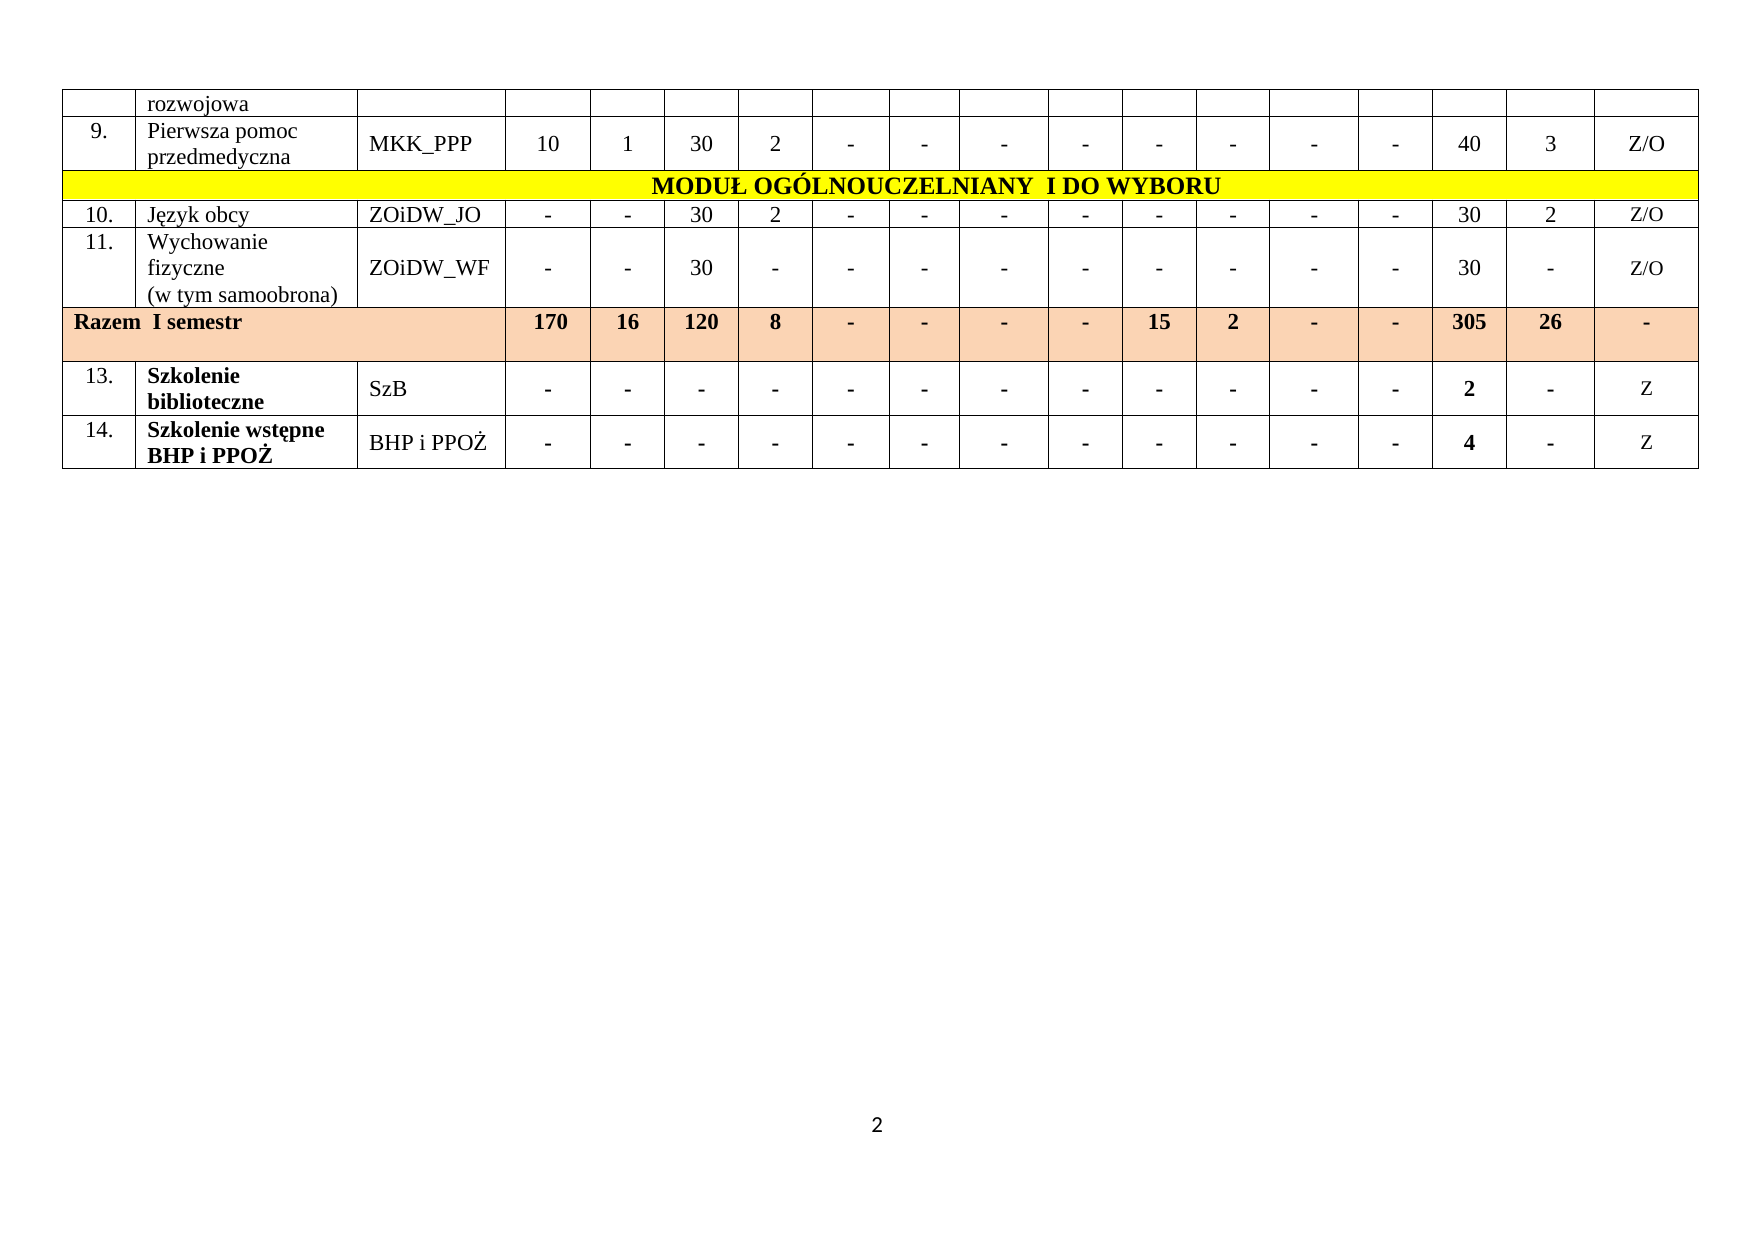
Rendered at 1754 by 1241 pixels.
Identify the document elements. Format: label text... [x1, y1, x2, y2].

table_cell Pierwsza pomoc przedmedyczna [136, 117, 357, 170]
table_cell - [1197, 416, 1269, 468]
table_cell - [1359, 308, 1432, 361]
table_cell - [1123, 117, 1196, 170]
table_cell - [960, 416, 1048, 468]
table_cell - [813, 416, 889, 468]
table_cell 10 [506, 117, 590, 170]
table_cell 9. [63, 117, 135, 170]
table_cell 2 [739, 90, 812, 116]
table_cell - [1359, 201, 1432, 227]
table_cell - [506, 362, 590, 414]
table_cell 30 [1433, 228, 1506, 307]
table_cell - [1359, 362, 1432, 414]
table_cell - [890, 228, 959, 307]
table_cell - [960, 228, 1048, 307]
table_cell SzB [358, 362, 505, 414]
table_cell - [1270, 228, 1358, 307]
table_cell - [1270, 416, 1358, 468]
table_cell Z/O [1595, 201, 1698, 227]
table_cell MKK_PR [358, 90, 505, 116]
table_cell - [813, 228, 889, 307]
table_cell Z/O [1595, 117, 1698, 170]
table_cell - [1359, 228, 1432, 307]
table_cell Z/O [1595, 228, 1698, 307]
table_cell Język obcy [136, 201, 357, 227]
table_cell - [960, 201, 1048, 227]
table_cell Szkolenie wstępne BHP i PPOŻ [136, 416, 357, 468]
table_cell Z [1595, 416, 1698, 468]
table_cell 13. [63, 362, 135, 414]
table_cell 4 [1507, 90, 1594, 116]
table_cell - [813, 117, 889, 170]
table_cell ZOiDW_WF [358, 228, 505, 307]
table_cell 3 [1507, 117, 1594, 170]
table_cell - [739, 228, 812, 307]
table_cell 30 [665, 117, 738, 170]
table_cell ZOiDW_JO [358, 201, 505, 227]
table_cell 120 [665, 308, 738, 361]
table_cell - [960, 362, 1048, 414]
table_cell - [506, 201, 590, 227]
table_cell 2 [739, 117, 812, 170]
table_cell - [506, 228, 590, 307]
table_cell - [1270, 117, 1358, 170]
table_cell - [1270, 90, 1358, 116]
table_cell - [665, 416, 738, 468]
table_cell 8. [63, 90, 135, 116]
table_cell - [1197, 90, 1269, 116]
table_cell - [739, 416, 812, 468]
table_cell - [890, 90, 959, 116]
table_cell - [1197, 228, 1269, 307]
table_cell - [591, 362, 664, 414]
table_cell - [1049, 308, 1122, 361]
table_cell 20 [506, 90, 590, 116]
table_cell - [1123, 90, 1196, 116]
table_cell - [591, 228, 664, 307]
table_cell - [1507, 228, 1594, 307]
table_cell - [1507, 362, 1594, 414]
table_cell - [739, 362, 812, 414]
table_cell 2 [1197, 308, 1269, 361]
table_cell - [506, 416, 590, 468]
table_cell - [591, 416, 664, 468]
table_cell - [1123, 362, 1196, 414]
table_cell - [890, 362, 959, 414]
table_cell 35 [1433, 90, 1506, 116]
table_cell - [1359, 117, 1432, 170]
table_cell Szkolenie biblioteczne [136, 362, 357, 414]
table_cell - [1270, 201, 1358, 227]
table_cell - [890, 308, 959, 361]
table_cell - [1049, 228, 1122, 307]
table_cell - [890, 416, 959, 468]
table_cell 30 [665, 228, 738, 307]
table_cell Wychowanie fizyczne (w tym samoobrona) [136, 228, 357, 307]
table_cell Razem I semestr [63, 308, 505, 361]
table_cell 10. [63, 201, 135, 227]
table_cell BHP i PPOŻ [358, 416, 505, 468]
table_cell Z [1595, 362, 1698, 414]
table_cell E [1595, 90, 1698, 116]
table_cell - [1359, 90, 1432, 116]
table_cell - [1123, 416, 1196, 468]
table_cell - [813, 90, 889, 116]
table_cell 2 [591, 90, 664, 116]
table_cell - [1123, 228, 1196, 307]
table_cell - [1049, 90, 1122, 116]
table_cell MODUŁ OGÓLNOUCZELNIANY I DO WYBORU [63, 171, 1698, 199]
table_cell 40 [1433, 117, 1506, 170]
table_cell - [1359, 416, 1432, 468]
table_cell - [813, 362, 889, 414]
table_cell 15 [1123, 308, 1196, 361]
table_cell - [813, 201, 889, 227]
table_cell 2 [1433, 362, 1506, 414]
table_cell 14. [63, 416, 135, 468]
table_cell 305 [1433, 308, 1506, 361]
table_cell - [1270, 308, 1358, 361]
table_cell - [813, 308, 889, 361]
table_cell 8 [739, 308, 812, 361]
table_cell - [1123, 201, 1196, 227]
table_cell - [1049, 117, 1122, 170]
table_cell - [1197, 201, 1269, 227]
table_cell 4 [1433, 416, 1506, 468]
table_cell 2 [739, 201, 812, 227]
table_cell 16 [591, 308, 664, 361]
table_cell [136, 90, 357, 116]
table_cell - [1595, 308, 1698, 361]
table_cell - [960, 90, 1048, 116]
table_cell MKK_PPP [358, 117, 505, 170]
table_cell - [960, 117, 1048, 170]
table_cell 2 [1507, 201, 1594, 227]
table_cell 26 [1507, 308, 1594, 361]
table_cell - [1197, 362, 1269, 414]
table_cell - [1507, 416, 1594, 468]
table_cell 170 [506, 308, 590, 361]
table_cell - [890, 201, 959, 227]
table_cell - [1197, 117, 1269, 170]
table_cell 30 [665, 201, 738, 227]
table_cell 15 [665, 90, 738, 116]
table_cell 30 [1433, 201, 1506, 227]
table_cell - [665, 362, 738, 414]
table_cell - [960, 308, 1048, 361]
table_cell - [1049, 416, 1122, 468]
table_cell 11. [63, 228, 135, 307]
table_cell - [1049, 201, 1122, 227]
table_cell 1 [591, 117, 664, 170]
table_cell - [890, 117, 959, 170]
table_cell - [1270, 362, 1358, 414]
table_cell - [1049, 362, 1122, 414]
table_cell - [591, 201, 664, 227]
